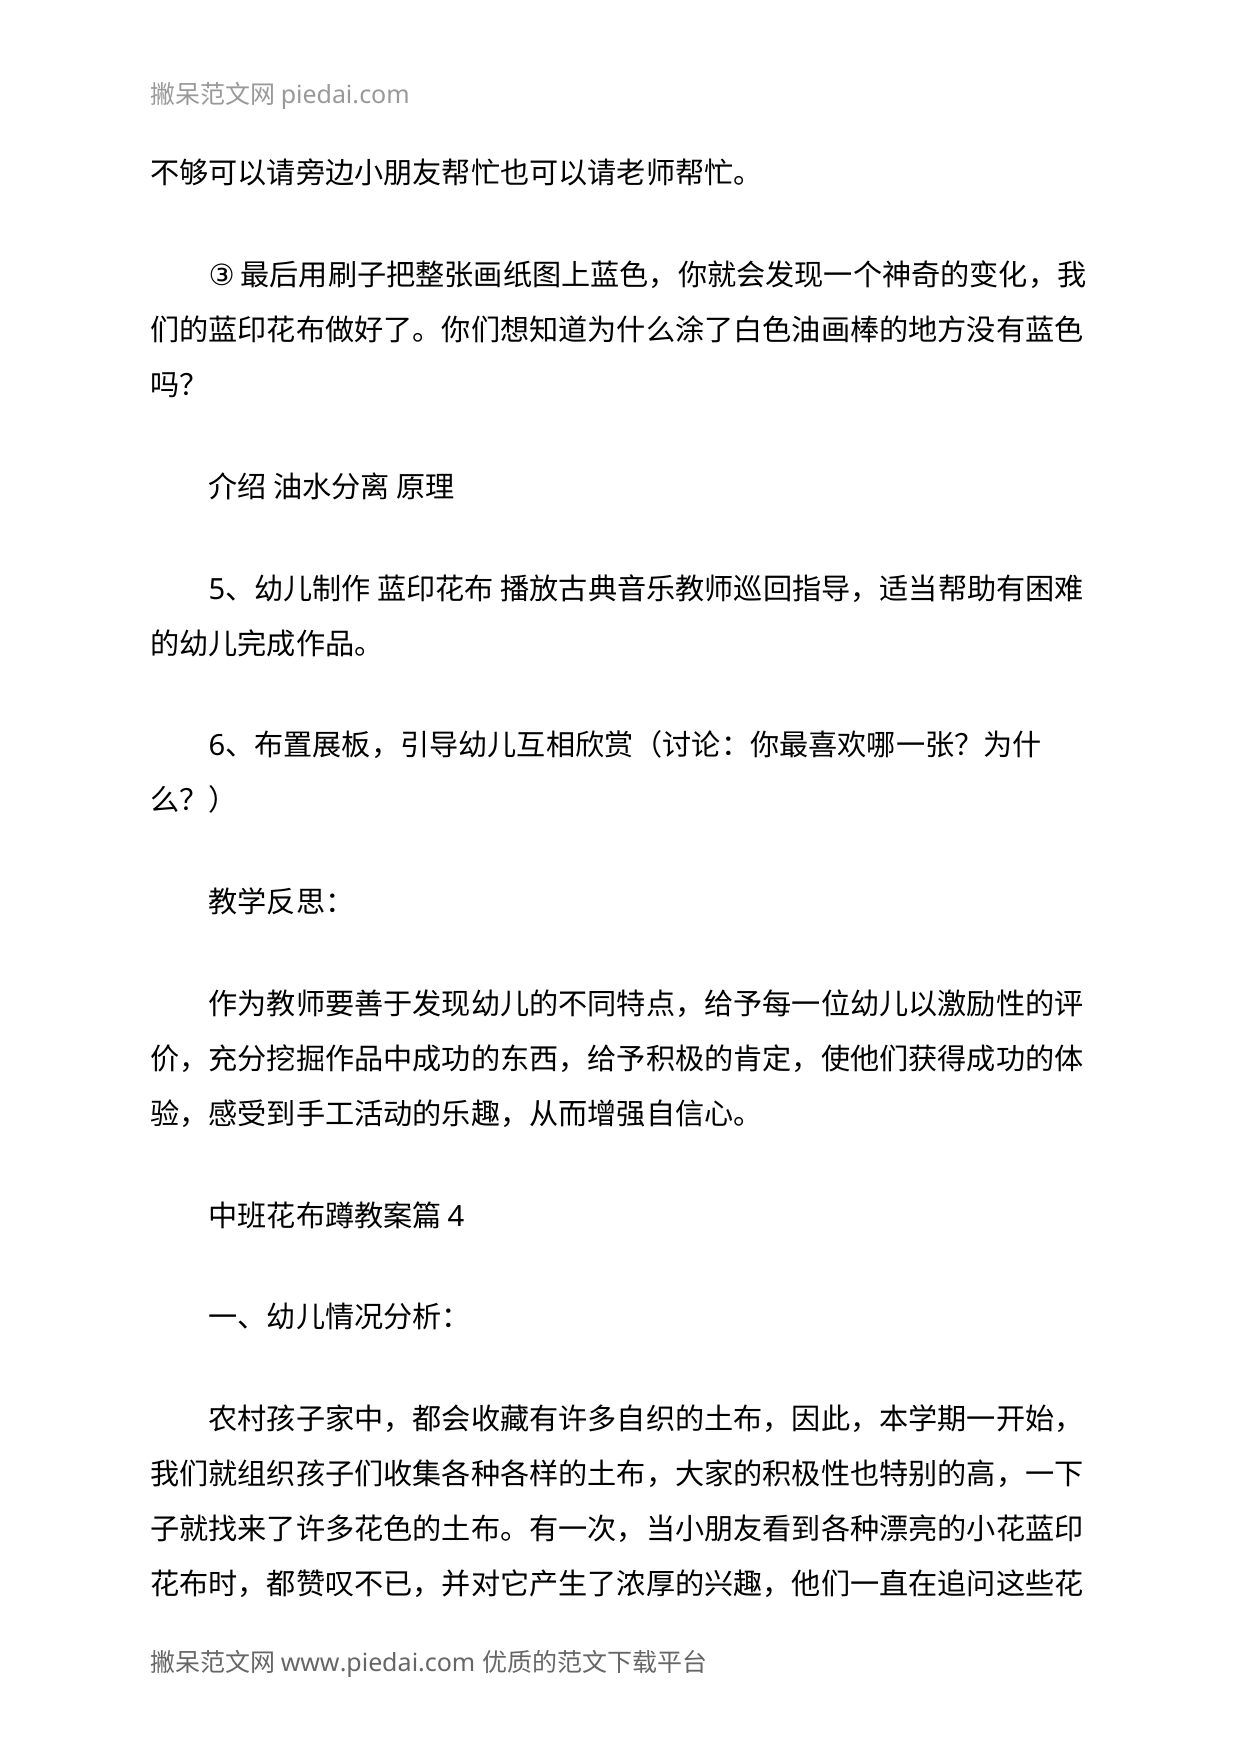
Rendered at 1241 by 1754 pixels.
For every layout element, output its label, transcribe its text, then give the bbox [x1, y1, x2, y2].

text 教学反思： [150, 879, 1090, 921]
text 作为教师要善于发现幼儿的不同特点，给予每一位幼儿以激励性的评价，充分挖掘作品中成功的东西，给予积极的肯定，使他们获得成功的体验，感受到手工活动的乐趣，从而增强自信心。 [150, 981, 1090, 1133]
text 中班花布蹲教案篇4 [150, 1192, 1090, 1234]
text 介绍 油水分离 原理 [150, 463, 1090, 506]
text 一、幼儿情况分析： [150, 1294, 1090, 1336]
text 5、幼儿制作 蓝印花布 播放古典音乐教师巡回指导，适当帮助有困难的幼儿完成作品。 [150, 565, 1090, 662]
text 6、布置展板，引导幼儿互相欣赏（讨论：你最喜欢哪一张？为什么？） [150, 722, 1090, 819]
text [150, 1396, 1090, 1603]
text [150, 150, 1090, 192]
text ③最后用刷子把整张画纸图上蓝色，你就会发现一个神奇的变化，我们的蓝印花布做好了。你们想知道为什么涂了白色油画棒的地方没有蓝色吗？ [150, 252, 1090, 404]
